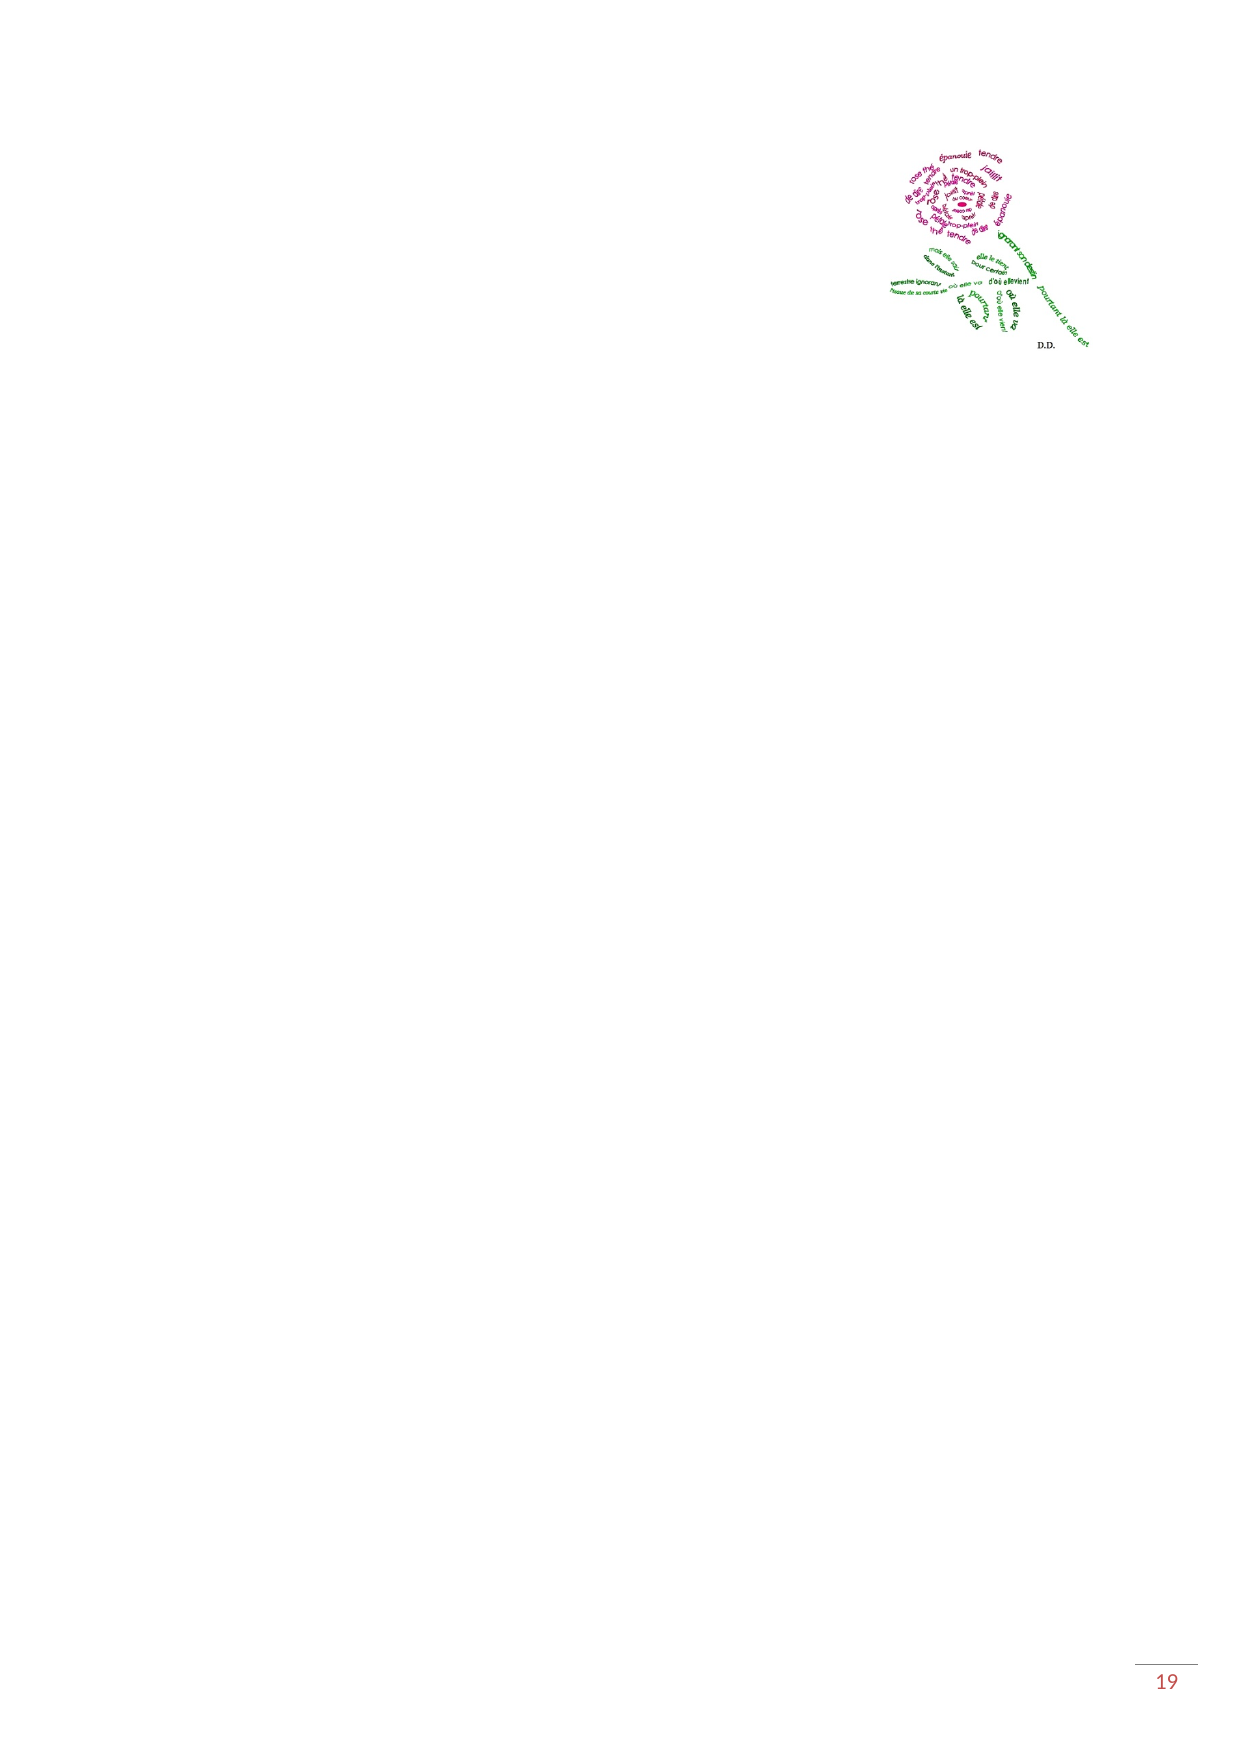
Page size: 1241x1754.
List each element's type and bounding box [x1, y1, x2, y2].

picture [887, 147, 1093, 351]
